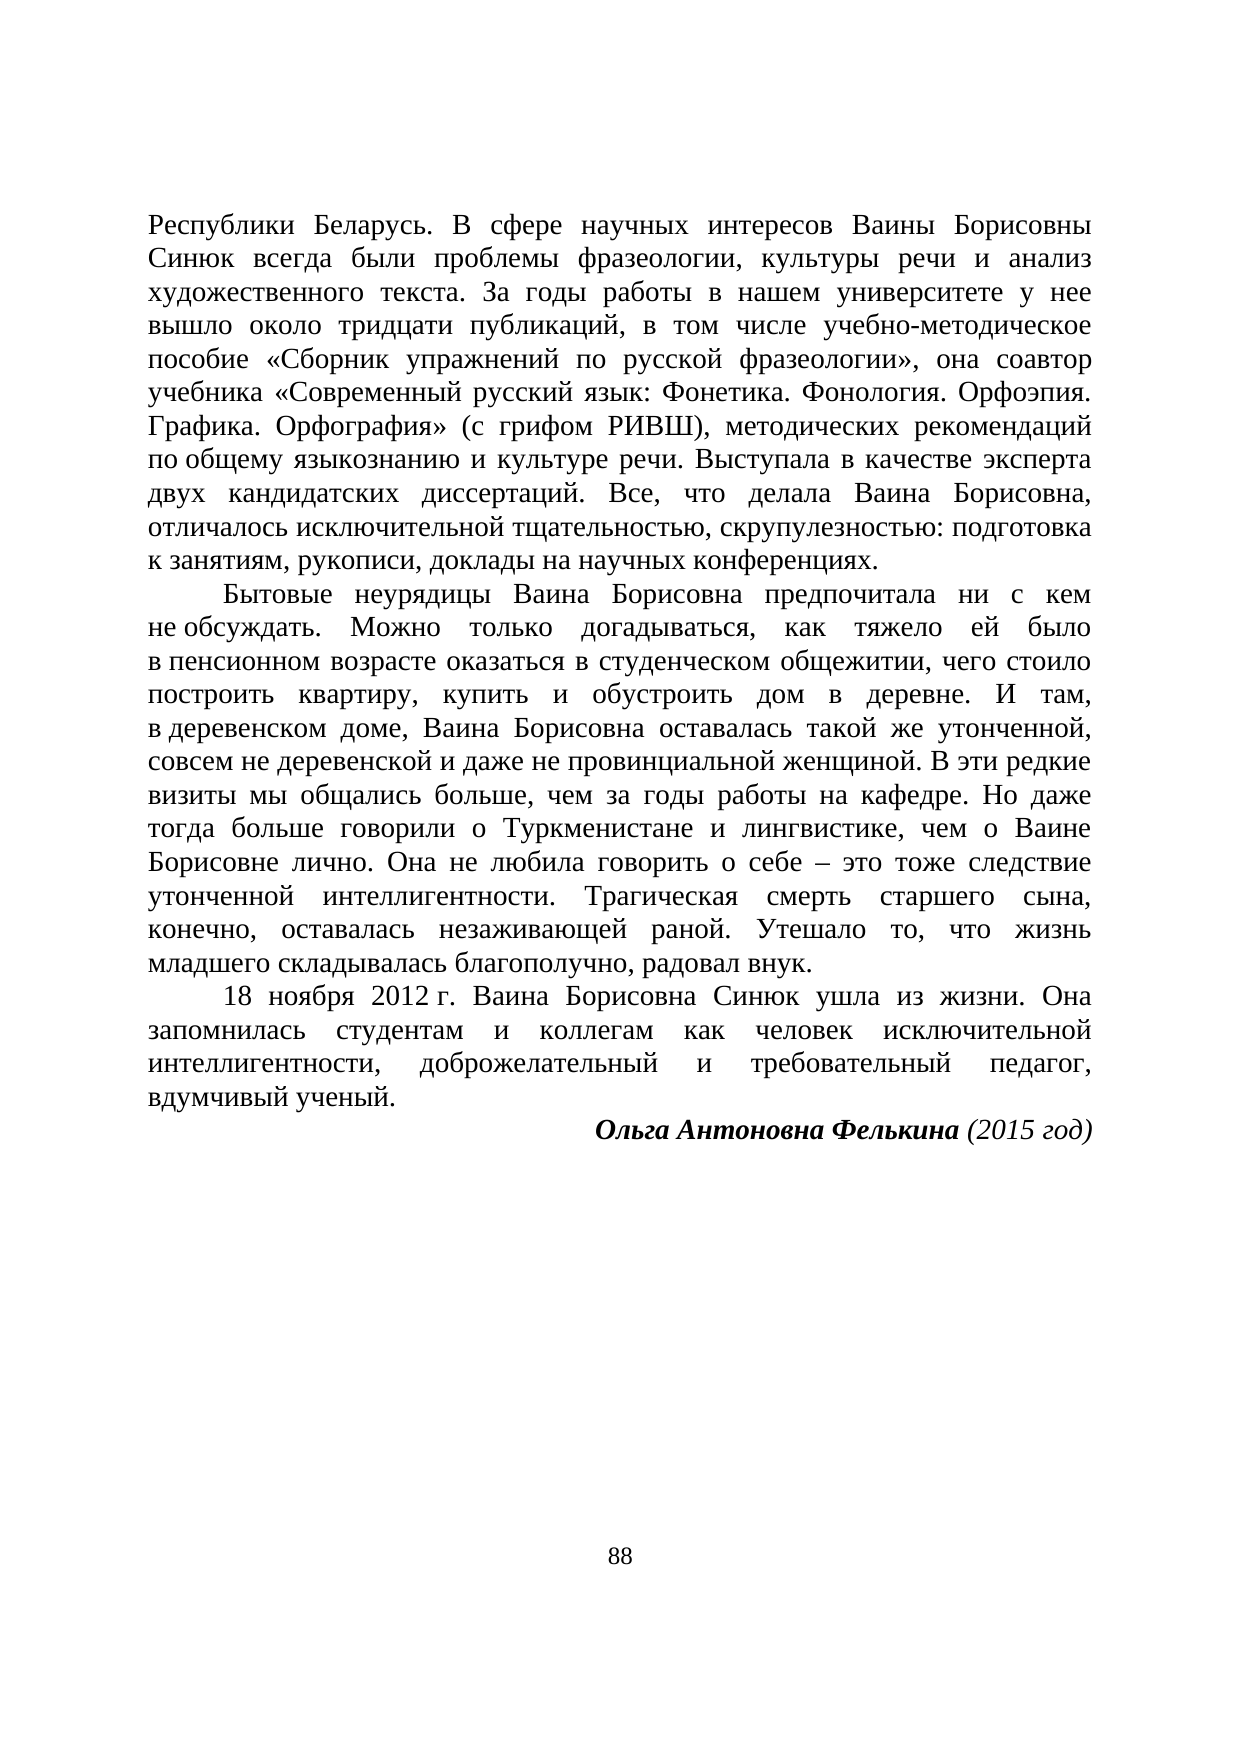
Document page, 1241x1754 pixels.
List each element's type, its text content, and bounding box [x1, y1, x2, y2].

text 18 ноября 2012 г. Ваина Борисовна Синюк ушла из жизни. Она запомнилась студентам и коллегам как человек исключительной интеллигентности, доброжелательный и требовательный педагог, вдумчивый ученый. [148, 978, 1092, 1112]
text Бытовые неурядицы Ваина Борисовна предпочитала ни с кем не обсуждать. Можно только догадываться, как тяжело ей было в пенсионном возрасте оказаться в студенческом общежитии, чего стоило построить квартиру, купить и обустроить дом в деревне. И там, в деревенском доме, Ваина Борисовна оставалась такой же утонченной, совсем не деревенской и даже не провинциальной женщиной. В эти редкие визиты мы общались больше, чем за годы работы на кафедре. Но даже тогда больше говорили о Туркменистане и лингвистике, чем о Ваине Борисовне лично. Она не любила говорить о себе – это тоже следствие утонченной интеллигентности. Трагическая смерть старшего сына, конечно, оставалась незаживающей раной. Утешало то, что жизнь младшего складывалась благополучно, радовал внук. [148, 576, 1092, 978]
text Ольга Антоновна Фелькина (2015 год) [148, 1112, 1092, 1146]
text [148, 207, 1092, 576]
